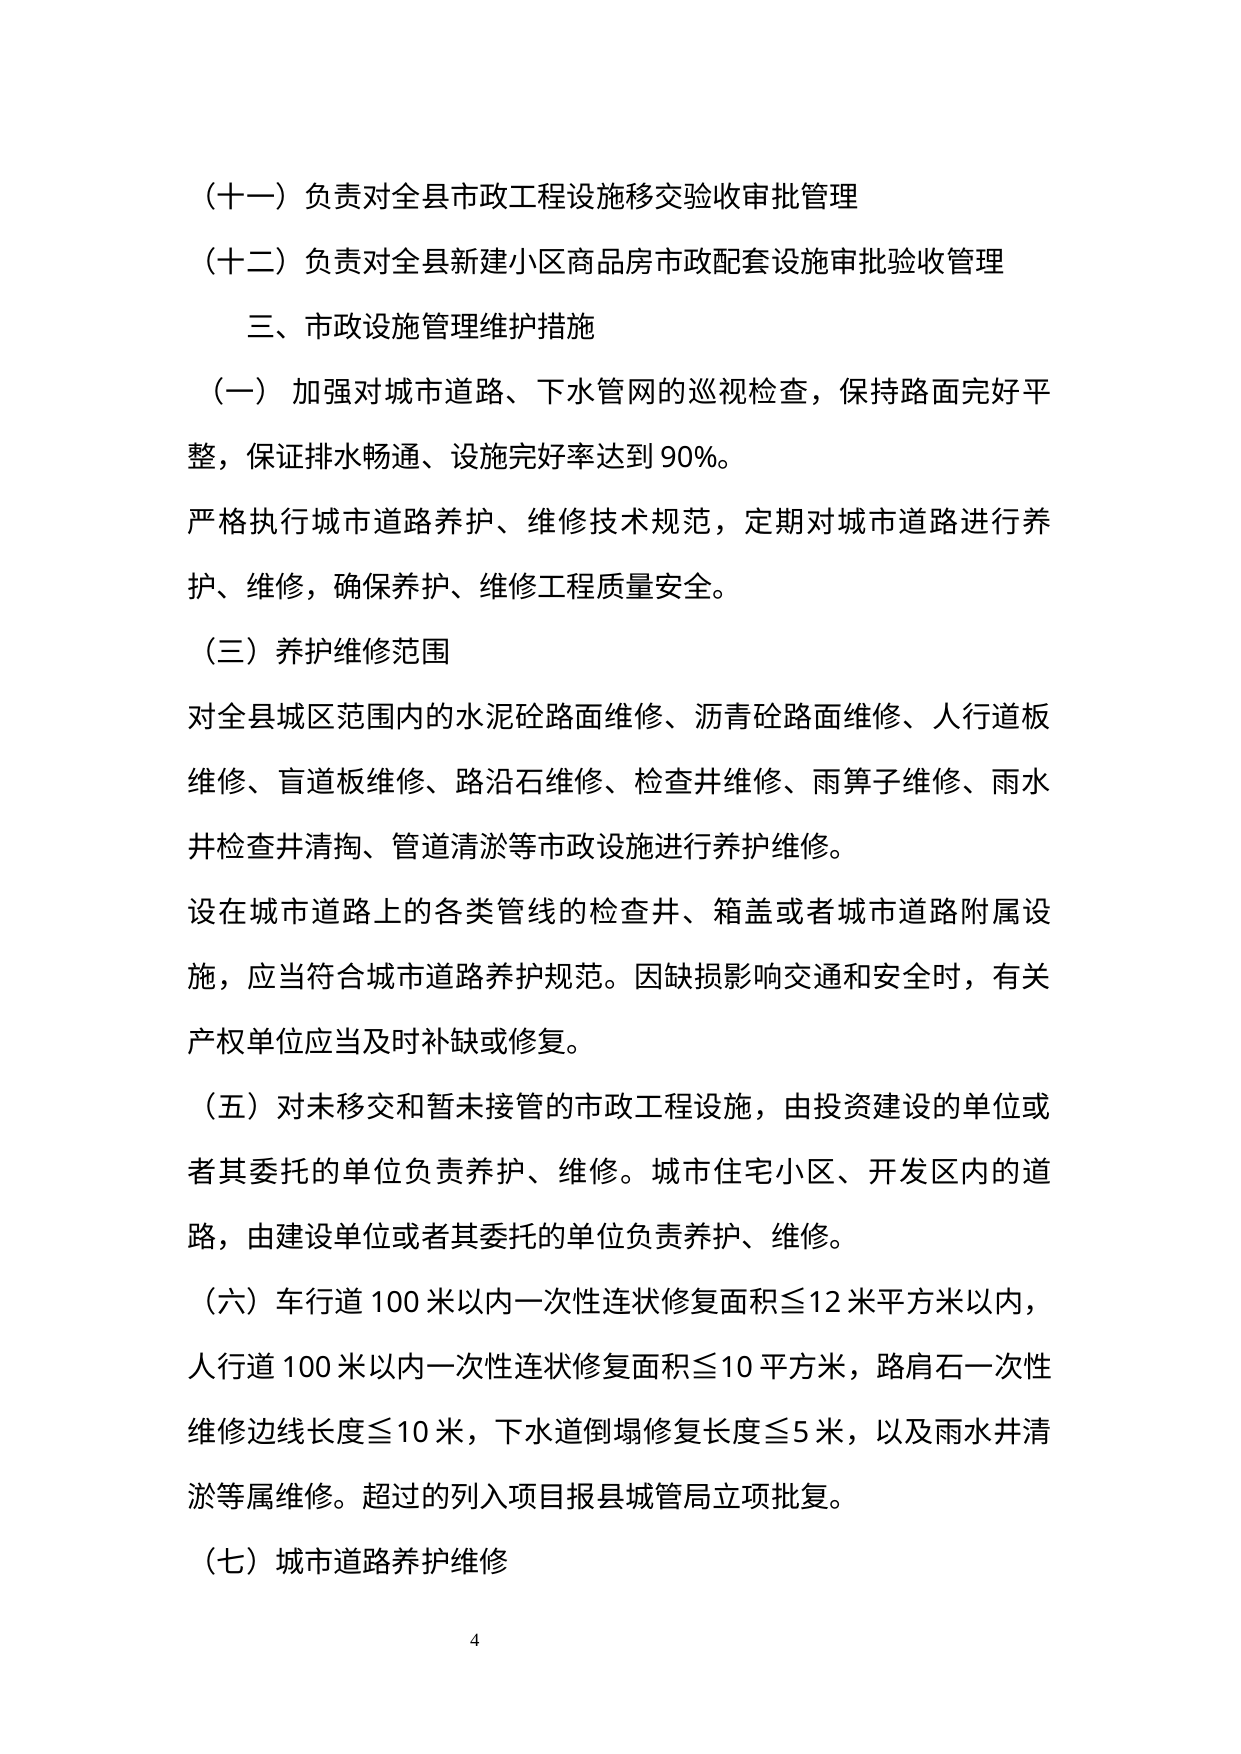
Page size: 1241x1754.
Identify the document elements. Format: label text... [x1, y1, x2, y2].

list 三、市政设施管理维护措施 [187, 292, 1053, 357]
list （三）养护维修范围 [187, 617, 1053, 682]
list （五）对未移交和暂未接管的市政工程设施，由投资建设的单位或者其委托的单位负责养护、维修。城市住宅小区、开发区内的道路，由建设单位或者其委托的单位负责养护、维修。 [187, 1072, 1053, 1267]
list 严格执行城市道路养护、维修技术规范，定期对城市道路进行养护、维修，确保养护、维修工程质量安全。 [187, 487, 1053, 617]
list （十二）负责对全县新建小区商品房市政配套设施审批验收管理 [187, 227, 1053, 292]
list （七）城市道路养护维修 [187, 1527, 1053, 1592]
list （十一）负责对全县市政工程设施移交验收审批管理 [187, 162, 1053, 227]
list （六）车行道100米以内一次性连状修复面积≦12米平方米以内，人行道100米以内一次性连状修复面积≦10平方米，路肩石一次性维修边线长度≦10米，下水道倒塌修复长度≦5米，以及雨水井清淤等属维修。超过的列入项目报县城管局立项批复。 [187, 1267, 1053, 1527]
list 设在城市道路上的各类管线的检查井、箱盖或者城市道路附属设施，应当符合城市道路养护规范。因缺损影响交通和安全时，有关产权单位应当及时补缺或修复。 [187, 877, 1053, 1072]
list （一） 加强对城市道路、下水管网的巡视检查，保持路面完好平整，保证排水畅通、设施完好率达到90%。 [187, 357, 1053, 487]
list 对全县城区范围内的水泥砼路面维修、沥青砼路面维修、人行道板维修、盲道板维修、路沿石维修、检查井维修、雨箅子维修、雨水井检查井清掏、管道清淤等市政设施进行养护维修。 [187, 682, 1053, 877]
